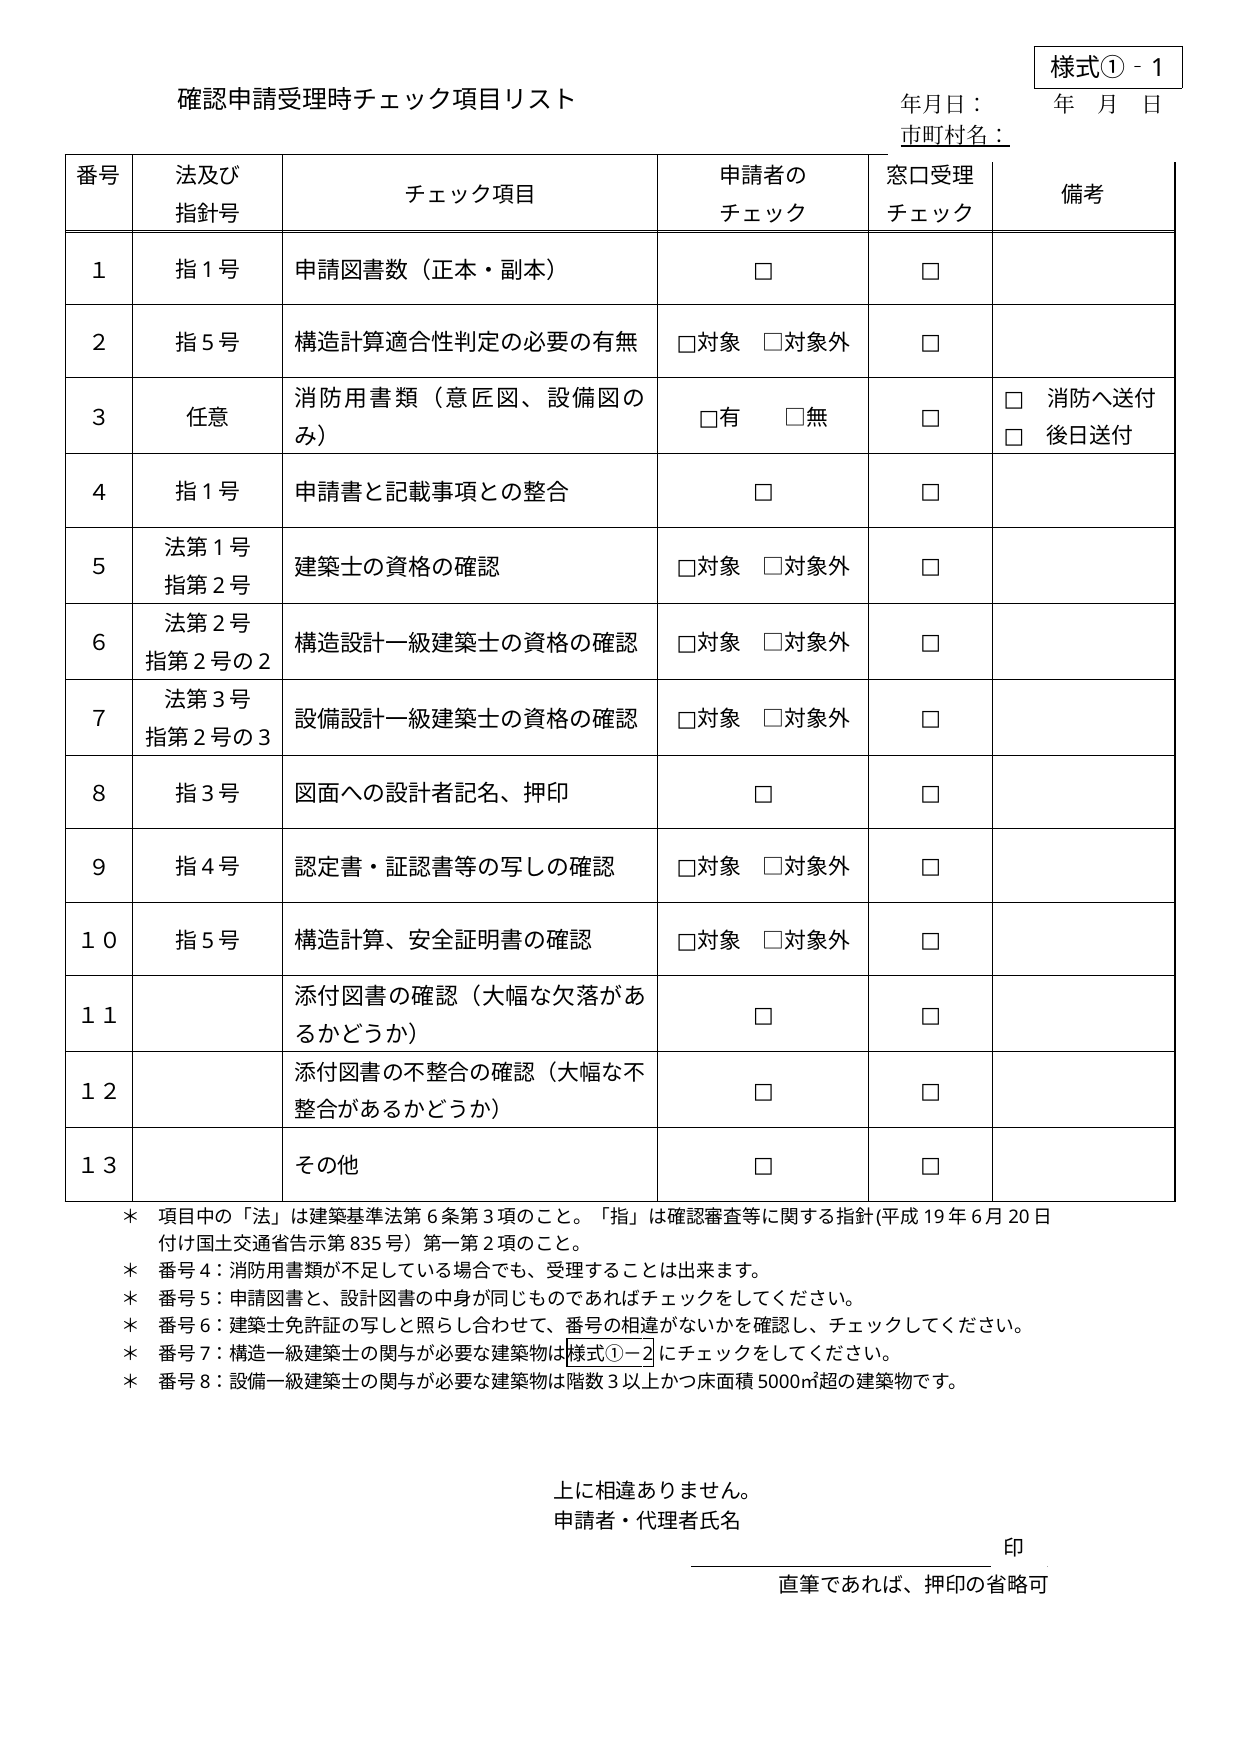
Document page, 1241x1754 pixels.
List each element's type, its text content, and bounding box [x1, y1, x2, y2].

table_cell 構造計算適合性判定の必要の有無 [283, 305, 657, 377]
table_cell 指4号 [133, 829, 282, 902]
table_cell □ [869, 378, 992, 453]
table_cell □ [658, 1128, 868, 1201]
table_cell □ [658, 756, 868, 828]
table_header 法及び 指針号 [133, 155, 282, 230]
table_cell 任意 [133, 378, 282, 453]
table_cell ４ [66, 454, 132, 527]
table_cell 建築士の資格の確認 [283, 528, 657, 603]
table_cell 認定書・証認書等の写しの確認 [283, 829, 657, 902]
table_cell １０ [66, 903, 132, 975]
table_cell 指3号 [133, 756, 282, 828]
table_cell ５ [66, 528, 132, 603]
table_cell 法第3号 指第2号の3 [133, 680, 282, 755]
table_header 申請者の チェック [658, 155, 868, 230]
table_cell □ [869, 454, 992, 527]
table_cell ２ [66, 305, 132, 377]
table_cell 添付図書の不整合の確認（大幅な不整合があるかどうか） [283, 1052, 657, 1127]
table_cell [133, 976, 282, 1051]
table_cell □対象 □対象外 [658, 305, 868, 377]
table_cell [133, 1128, 282, 1201]
table_cell 図面への設計者記名、押印 [283, 756, 657, 828]
table_cell [993, 604, 1174, 679]
list 項目中の「法」は建築基準法第6条第3項のこと。「指」は確認審査等に関する指針(平成19年6月20日付け国土交通省告示第835号）第一第2項のこと。 [121, 1202, 1053, 1256]
table_cell 指5号 [133, 903, 282, 975]
table_cell □ [658, 1052, 868, 1127]
table_cell 消防へ送付 □ 後日送付 [993, 378, 1174, 453]
table_cell ９ [66, 829, 132, 902]
table_cell １３ [66, 1128, 132, 1201]
table_cell [993, 233, 1174, 304]
table_cell [993, 680, 1174, 755]
table_cell □ [869, 903, 992, 975]
table_cell ８ [66, 756, 132, 828]
table_cell [993, 903, 1174, 975]
table_cell □対象 □対象外 [658, 604, 868, 679]
table_cell １１ [66, 976, 132, 1051]
table_cell 消防用書類（意匠図、設備図のみ） [283, 378, 657, 453]
table_cell □対象 □対象外 [658, 680, 868, 755]
table_cell ６ [66, 604, 132, 679]
table_cell 構造計算、安全証明書の確認 [283, 903, 657, 975]
table_cell 法第1号 指第2号 [133, 528, 282, 603]
table_cell [993, 454, 1174, 527]
table_cell □対象 □対象外 [658, 829, 868, 902]
table_cell □対象 □対象外 [658, 903, 868, 975]
table_cell □対象 □対象外 [658, 528, 868, 603]
table_cell □ [869, 233, 992, 304]
table_cell 指5号 [133, 305, 282, 377]
table_cell [133, 1052, 282, 1127]
table_cell [993, 756, 1174, 828]
table_cell 申請書と記載事項との整合 [283, 454, 657, 527]
table_cell □ [658, 976, 868, 1051]
table_cell □有 □無 [658, 378, 868, 453]
table_cell ３ [66, 378, 132, 453]
table_cell １２ [66, 1052, 132, 1127]
table_cell １ [66, 233, 132, 304]
table_cell [993, 1052, 1174, 1127]
table_cell □ [869, 528, 992, 603]
table_cell 申請図書数（正本・副本） [283, 233, 657, 304]
table_cell □ [869, 756, 992, 828]
list 番号8：設備一級建築士の関与が必要な建築物は階数3以上かつ床面積5000㎡超の建築物です。 [121, 1367, 1053, 1394]
table_cell □ [658, 233, 868, 304]
table_cell □ [869, 976, 992, 1051]
table_cell 設備設計一級建築士の資格の確認 [283, 680, 657, 755]
text 確認申請受理時チェック項目リスト [177, 79, 1033, 117]
table_cell □ [869, 829, 992, 902]
table_cell □ [658, 454, 868, 527]
list 番号7：構造一級建築士の関与が必要な建築物は様式①－2にチェックをしてください。 [654, 1337, 1053, 1367]
list 番号7：構造一級建築士の関与が必要な建築物は様式①－2にチェックをしてください。 [121, 1337, 653, 1367]
table_cell □ [869, 680, 992, 755]
table_cell 法第2号 指第2号の2 [133, 604, 282, 679]
table_cell [993, 829, 1174, 902]
table_cell [993, 976, 1174, 1051]
list 番号6：建築士免許証の写しと照らし合わせて、番号の相違がないかを確認し、チェックしてください。 [121, 1310, 1053, 1337]
table_cell ７ [66, 680, 132, 755]
table_cell 添付図書の確認（大幅な欠落があるかどうか） [283, 976, 657, 1051]
table_cell □ [869, 604, 992, 679]
table_cell □ [869, 305, 992, 377]
table_cell 指1号 [133, 233, 282, 304]
table_header チェック項目 [283, 155, 657, 230]
table_header 番号 [66, 155, 132, 230]
table_cell その他 [283, 1128, 657, 1201]
table_cell [993, 528, 1174, 603]
table_cell [993, 305, 1174, 377]
table_header 備考 [993, 162, 1174, 230]
list 番号4：消防用書類が不足している場合でも、受理することは出来ます。 [121, 1256, 1053, 1283]
table_cell □ [869, 1052, 992, 1127]
list 番号5：申請図書と、設計図書の中身が同じものであればチェックをしてください。 [121, 1283, 1053, 1310]
table_cell [993, 1128, 1174, 1201]
table_cell 指1号 [133, 454, 282, 527]
table_header 窓口受理 チェック [869, 155, 992, 230]
table_cell □ [869, 1128, 992, 1201]
table_cell 構造設計一級建築士の資格の確認 [283, 604, 657, 679]
